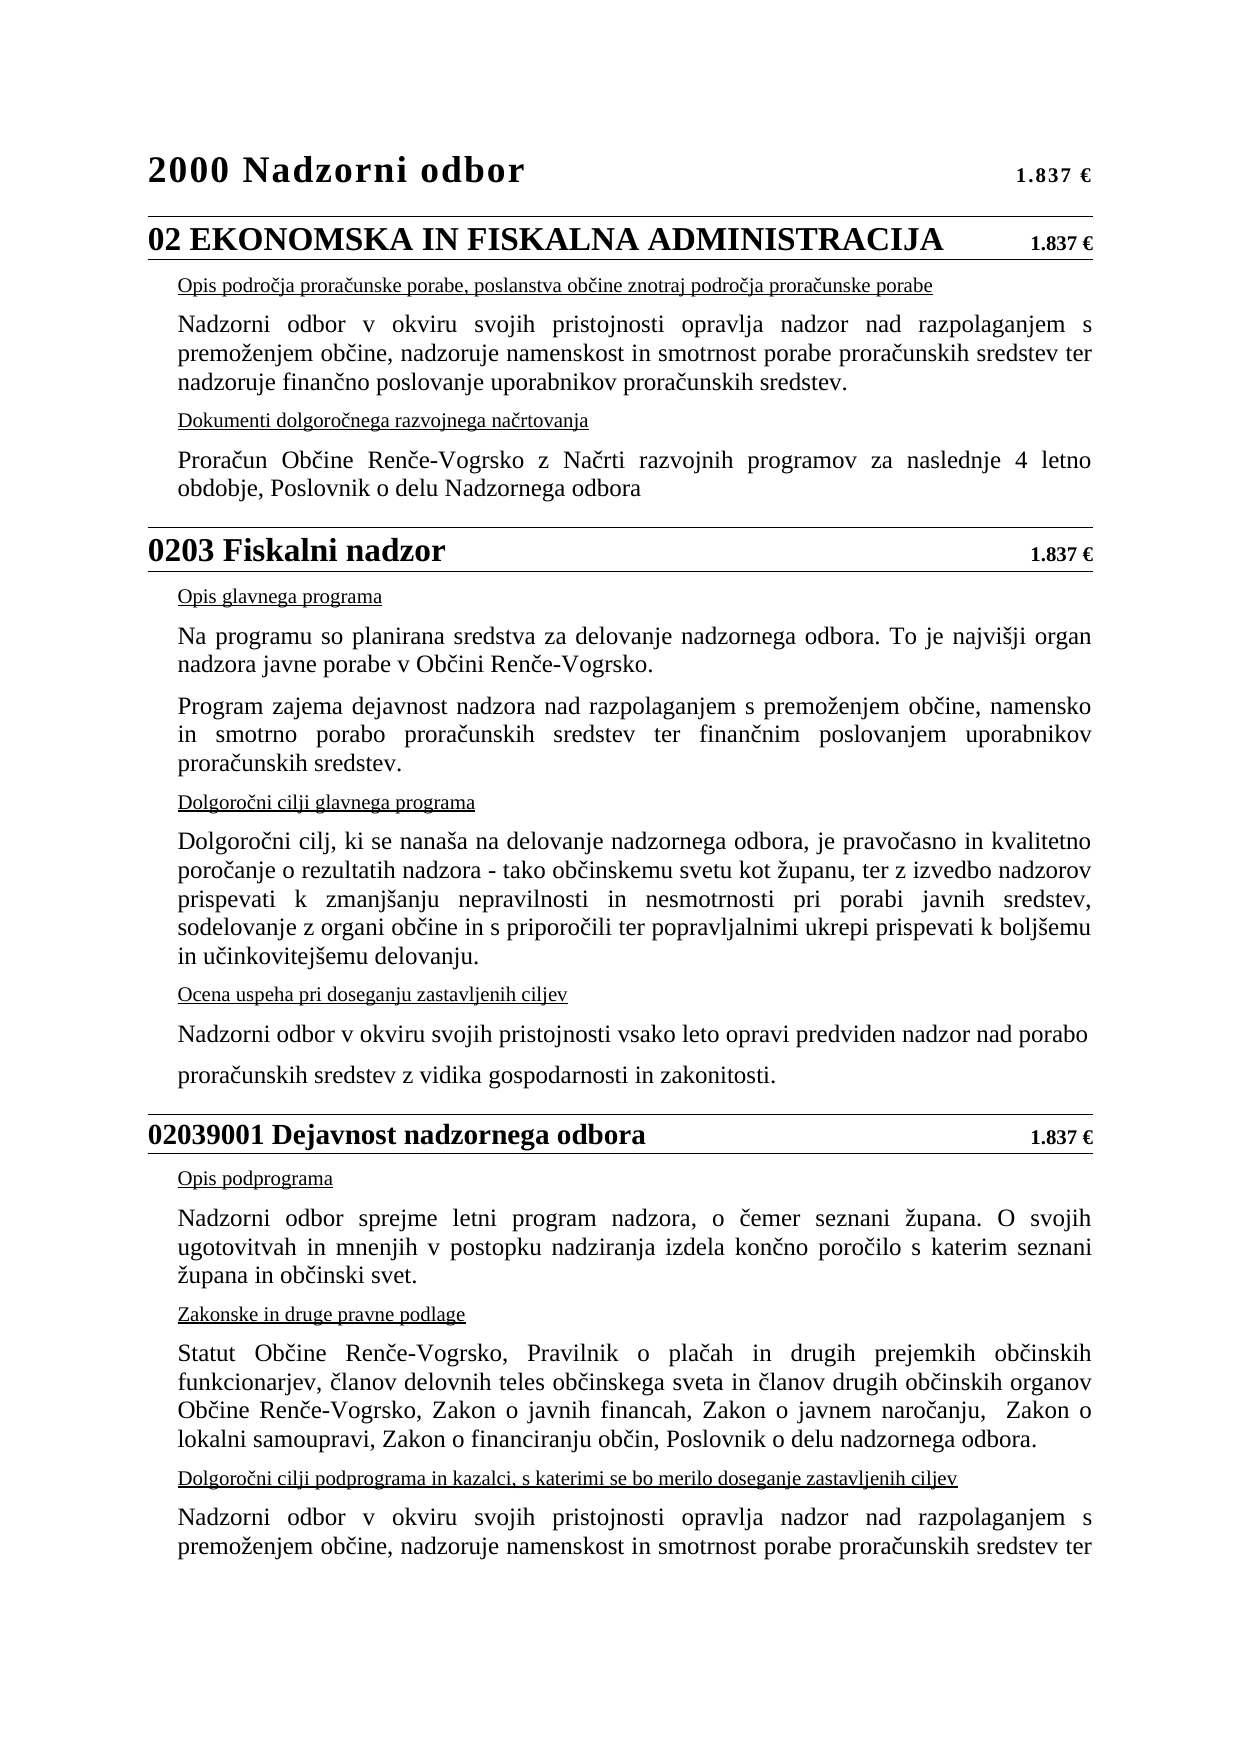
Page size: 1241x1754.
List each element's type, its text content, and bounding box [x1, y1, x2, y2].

subtitle Dokumenti dolgoročnega razvojnega načrtovanja [177, 408, 1093, 432]
subtitle Dolgoročni cilji podprograma in kazalci, s katerimi se bo merilo doseganje zastavljenih ciljev [177, 1466, 1093, 1490]
text proračunskih sredstev z vidika gospodarnosti in zakonitosti. [177, 1060, 1093, 1089]
text Proračun Občine Renče-Vogrsko z Načrti razvojnih programov za naslednje 4 letno obdobje, Poslovnik o delu Nadzornega odbora [177, 445, 1093, 502]
text Nadzorni odbor v okviru svojih pristojnosti vsako leto opravi predviden nadzor nad porabo [177, 1019, 1093, 1048]
subtitle 0203 Fiskalni nadzor 1.837 € [148, 528, 1093, 571]
subtitle Opis podprograma [177, 1166, 1093, 1190]
subtitle 02039001 Dejavnost nadzornega odbora 1.837 € [148, 1115, 1093, 1153]
text Nadzorni odbor v okviru svojih pristojnosti opravlja nadzor nad razpolaganjem s premoženjem občine, nadzoruje namenskost in smotrnost porabe proračunskih sredstev ter nadzoruje finančno poslovanje uporabnikov proračunskih sredstev. [177, 309, 1093, 396]
text Nadzorni odbor sprejme letni program nadzora, o čemer seznani župana. O svojih ugotovitvah in mnenjih v postopku nadziranja izdela končno poročilo s katerim seznani župana in občinski svet. [177, 1203, 1093, 1289]
subtitle 02 EKONOMSKA IN FISKALNA ADMINISTRACIJA 1.837 € [148, 217, 1093, 259]
subtitle Opis področja proračunske porabe, poslanstva občine znotraj področja proračunske porabe [177, 273, 1093, 297]
subtitle Dolgoročni cilji glavnega programa [177, 789, 1093, 814]
text Na programu so planirana sredstva za delovanje nadzornega odbora. To je najvišji organ nadzora javne porabe v Občini Renče-Vogrsko. [177, 621, 1093, 678]
subtitle 2000 Nadzorni odbor 1.837 € [148, 148, 1093, 191]
text Dolgoročni cilj, ki se nanaša na delovanje nadzornega odbora, je pravočasno in kvalitetno poročanje o rezultatih nadzora - tako občinskemu svetu kot županu, ter z izvedbo nadzorov prispevati k zmanjšanju nepravilnosti in nesmotrnosti pri porabi javnih sredstev, sodelovanje z organi občine in s priporočili ter popravljalnimi ukrepi prispevati k boljšemu in učinkovitejšemu delovanju. [177, 826, 1093, 970]
subtitle Opis glavnega programa [177, 584, 1093, 608]
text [177, 1502, 1093, 1560]
subtitle Ocena uspeha pri doseganju zastavljenih ciljev [177, 982, 1093, 1006]
text Program zajema dejavnost nadzora nad razpolaganjem s premoženjem občine, namensko in smotrno porabo proračunskih sredstev ter finančnim poslovanjem uporabnikov proračunskih sredstev. [177, 691, 1093, 777]
subtitle Zakonske in druge pravne podlage [177, 1302, 1093, 1326]
text Statut Občine Renče-Vogrsko, Pravilnik o plačah in drugih prejemkih občinskih funkcionarjev, članov delovnih teles občinskega sveta in članov drugih občinskih organov Občine Renče-Vogrsko, Zakon o javnih financah, Zakon o javnem naročanju, Zakon o lokalni samoupravi, Zakon o financiranju občin, Poslovnik o delu nadzornega odbora. [177, 1338, 1093, 1453]
